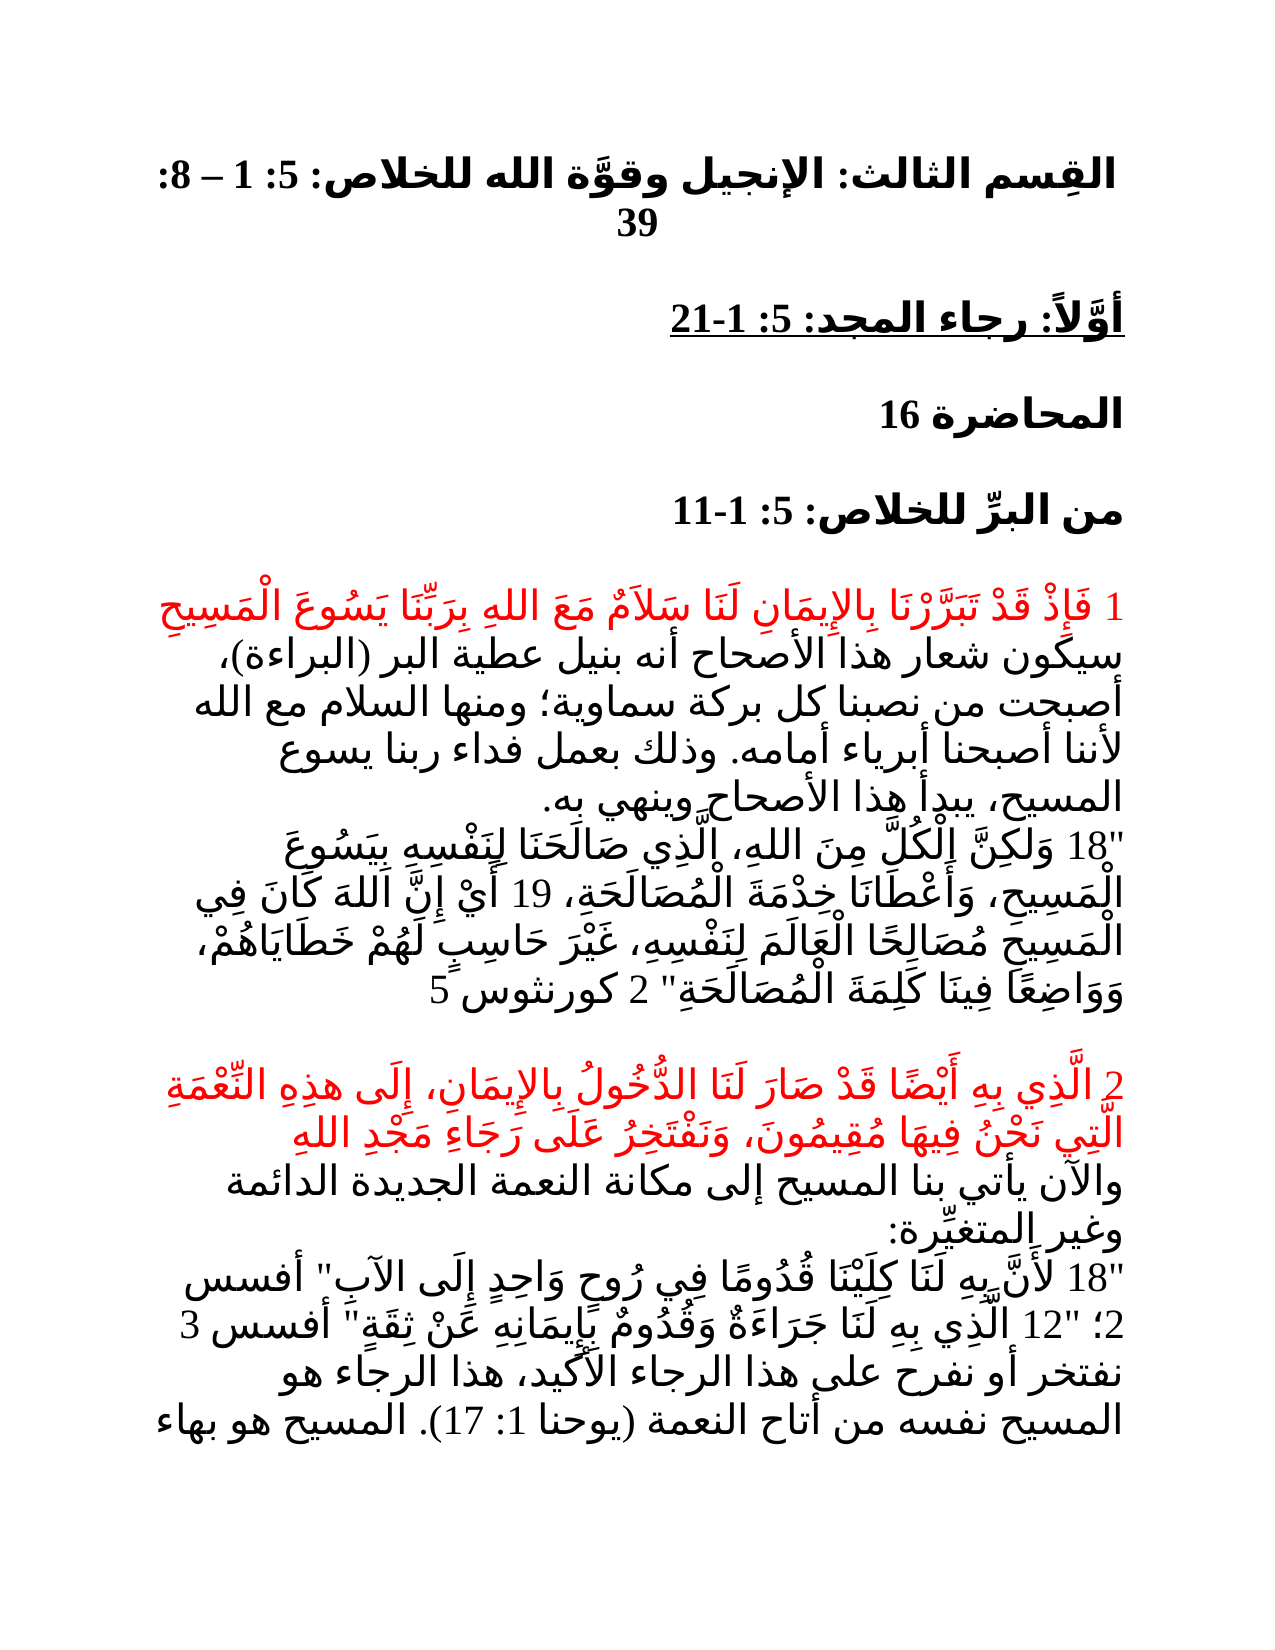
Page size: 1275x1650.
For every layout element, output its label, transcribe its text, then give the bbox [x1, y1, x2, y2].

text من البرِّ للخلاص: 5: 1-11 [150, 485, 1125, 533]
text 1 فَإِذْ قَدْ تَبَرَّرْنَا بِالإِيمَانِ لَنَا سَلاَمٌ مَعَ اللهِ بِرَبِّنَا يَسُوعَ الْمَسِيحِ [150, 581, 1125, 629]
text 2 الَّذِي بِهِ أَيْضًا قَدْ صَارَ لَنَا الدُّخُولُ بِالإِيمَانِ، إِلَى هذِهِ النِّعْمَةِ الَّتِي نَحْنُ فِيهَا مُقِيمُونَ، وَنَفْتَخِرُ عَلَى رَجَاءِ مَجْدِ اللهِ [150, 1060, 1125, 1156]
text المحاضرة 16 [150, 389, 1125, 437]
text القِسم الثالث: الإنجيل وقوَّة الله للخلاص: 5: 1 – 8: 39 [150, 150, 1125, 246]
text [150, 1348, 1125, 1444]
text أوَّلاً: رجاء المجد: 5: 1-21 [150, 294, 1125, 342]
text والآن يأتي بنا المسيح إلى مكانة النعمة الجديدة الدائمة وغير المتغيِّرة: "18 لأَنَّ بِهِ لَنَا كِلَيْنَا قُدُومًا فِي رُوحٍ وَاحِدٍ إِلَى الآبِ" أفسس 2؛ "12 الَّذِي بِهِ لَنَا جَرَاءَةٌ وَقُدُومٌ بِإِيمَانِهِ عَنْ ثِقَةٍ" أفسس 3 [150, 1156, 1125, 1348]
text سيكون شعار هذا الأصحاح أنه بنيل عطية البر (البراءة)، أصبحت من نصبنا كل بركة سماوية؛ ومنها السلام مع الله لأننا أصبحنا أبرياء أمامه. وذلك بعمل فداء ربنا يسوع المسيح، يبدأ هذا الأصحاح وينهي به. "18 وَلكِنَّ الْكُلَّ مِنَ اللهِ، الَّذِي صَالَحَنَا لِنَفْسِهِ بِيَسُوعَ الْمَسِيحِ، وَأَعْطَانَا خِدْمَةَ الْمُصَالَحَةِ، 19 أَيْ إِنَّ اللهَ كَانَ فِي الْمَسِيحِ مُصَالِحًا الْعَالَمَ لِنَفْسِهِ، غَيْرَ حَاسِبٍ لَهُمْ خَطَايَاهُمْ، وَوَاضِعًا فِينَا كَلِمَةَ الْمُصَالَحَةِ" 2 كورنثوس 5 [150, 629, 1125, 1012]
